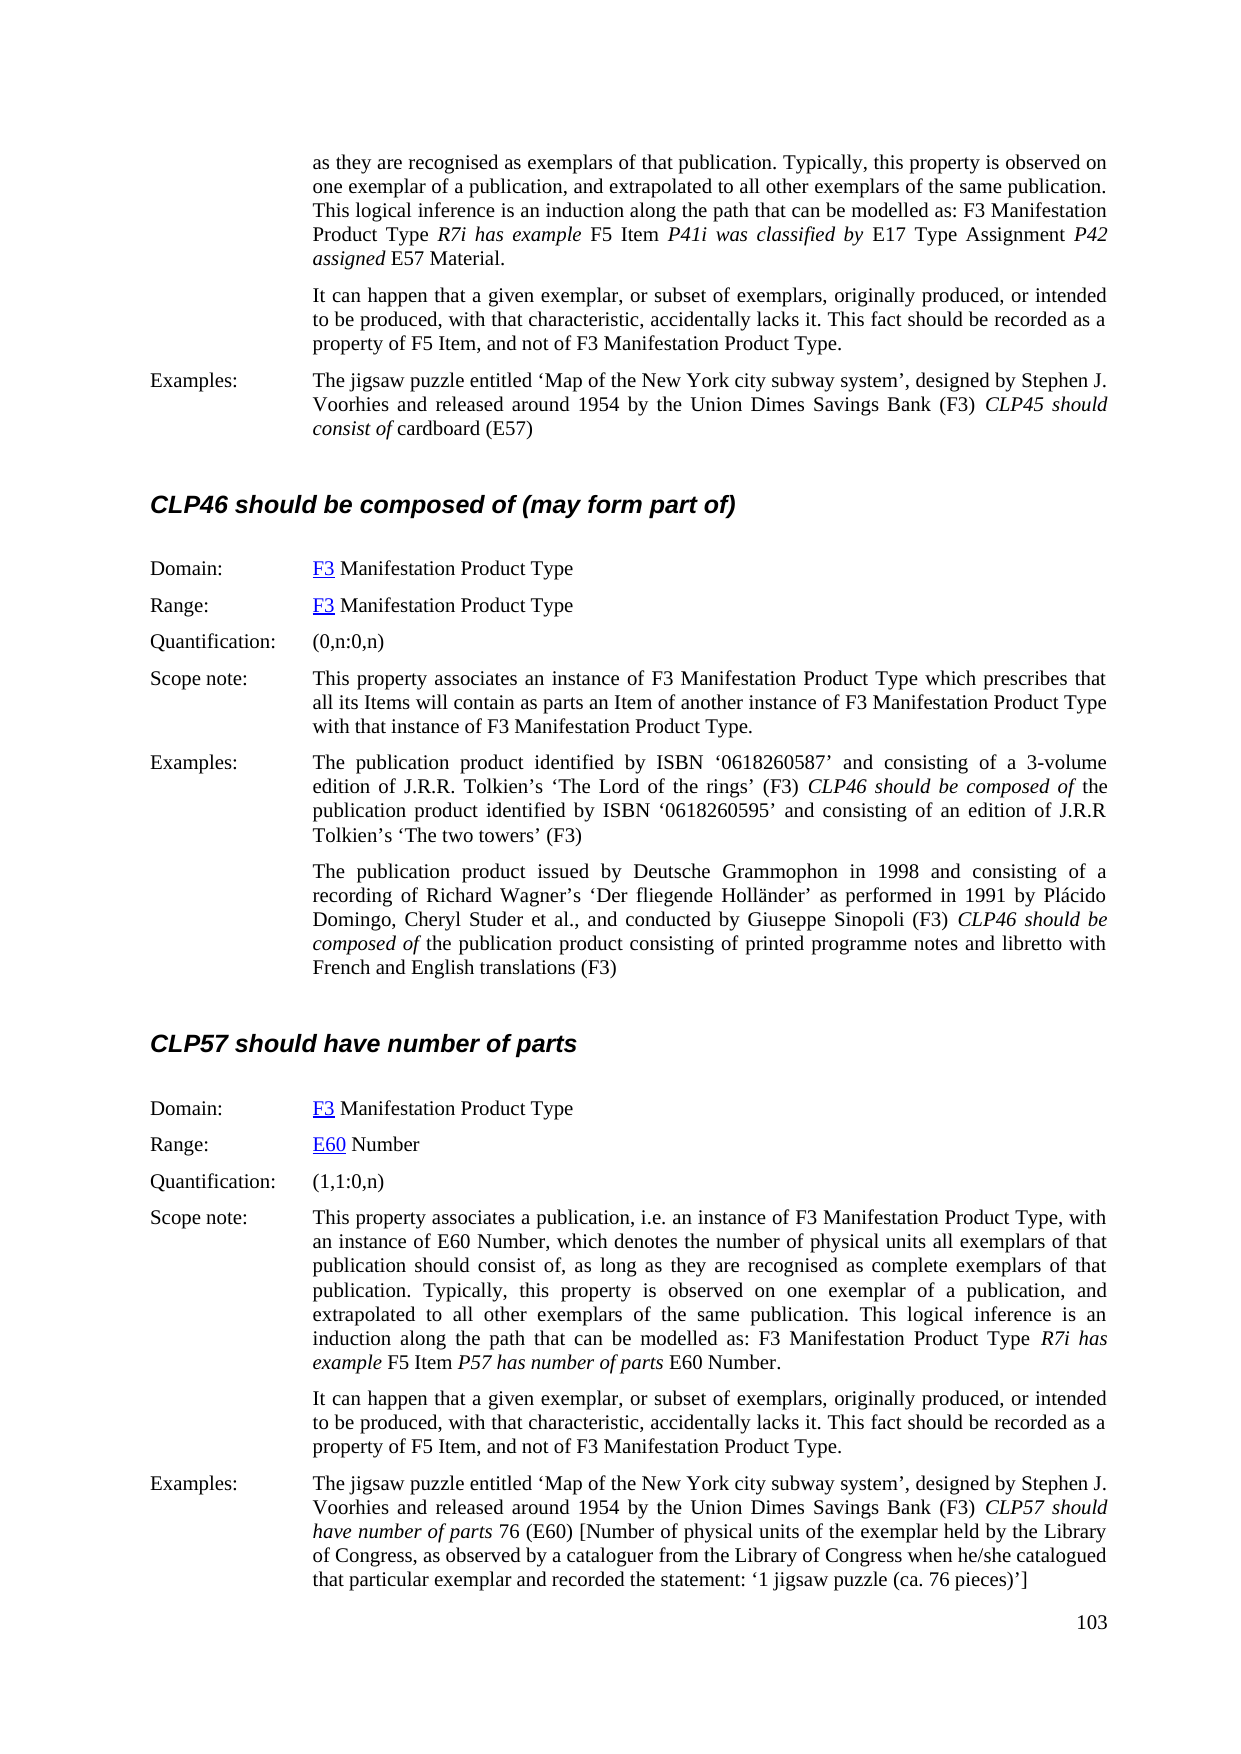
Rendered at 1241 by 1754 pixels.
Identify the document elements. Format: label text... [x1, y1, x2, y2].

text Range: F3 Manifestation Product Type [150, 592, 1108, 617]
text Domain: F3 Manifestation Product Type [150, 1096, 1108, 1120]
text It can happen that a given exemplar, or subset of exemplars, originally produced, or intended to be produced, with that characteristic, accidentally lacks it. This fact should be recorded as a property of F5 Item, and not of F3 Manifestation Product Type. [312, 283, 1108, 355]
subtitle CLP57 should have number of parts [150, 1029, 1108, 1058]
text Scope note: This property associates an instance of F3 Manifestation Product Type which prescribes that all its Items will contain as parts an Item of another instance of F3 Manifestation Product Type with that instance of F3 Manifestation Product Type. [150, 666, 1108, 738]
text Domain: F3 Manifestation Product Type [150, 556, 1108, 580]
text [150, 150, 1108, 270]
text Examples: The jigsaw puzzle entitled ‘Map of the New York city subway system’, designed by Stephen J. Voorhies and released around 1954 by the Union Dimes Savings Bank (F3) CLP57 should have number of parts 76 (E60) [Number of physical units of the exemplar held by the Library of Congress, as observed by a cataloguer from the Library of Congress when he/she catalogued that particular exemplar and recorded the statement: ‘1 jigsaw puzzle (ca. 76 pieces)’] [150, 1471, 1108, 1591]
text It can happen that a given exemplar, or subset of exemplars, originally produced, or intended to be produced, with that characteristic, accidentally lacks it. This fact should be recorded as a property of F5 Item, and not of F3 Manifestation Product Type. [312, 1386, 1108, 1458]
text Quantification: (1,1:0,n) [150, 1169, 1108, 1193]
text Examples: The jigsaw puzzle entitled ‘Map of the New York city subway system’, designed by Stephen J. Voorhies and released around 1954 by the Union Dimes Savings Bank (F3) CLP45 should consist of cardboard (E57) [150, 367, 1108, 440]
text Range: E60 Number [150, 1132, 1108, 1156]
text Examples: The publication product identified by ISBN ‘0618260587’ and consisting of a 3-volume edition of J.R.R. Tolkien’s ‘The Lord of the rings’ (F3) CLP46 should be composed of the publication product identified by ISBN ‘0618260595’ and consisting of an edition of J.R.R Tolkien’s ‘The two towers’ (F3) [150, 750, 1108, 847]
text Quantification: (0,n:0,n) [150, 629, 1108, 653]
text The publication product issued by Deutsche Grammophon in 1998 and consisting of a recording of Richard Wagner’s ‘Der fliegende Holländer’ as performed in 1991 by Plácido Domingo, Cheryl Studer et al., and conducted by Giuseppe Sinopoli (F3) CLP46 should be composed of the publication product consisting of printed programme notes and libretto with French and English translations (F3) [312, 859, 1108, 979]
text Scope note: This property associates a publication, i.e. an instance of F3 Manifestation Product Type, with an instance of E60 Number, which denotes the number of physical units all exemplars of that publication should consist of, as long as they are recognised as complete exemplars of that publication. Typically, this property is observed on one exemplar of a publication, and extrapolated to all other exemplars of the same publication. This logical inference is an induction along the path that can be modelled as: F3 Manifestation Product Type R7i has example F5 Item P57 has number of parts E60 Number. [150, 1205, 1108, 1374]
subtitle CLP46 should be composed of (may form part of) [150, 490, 1108, 518]
